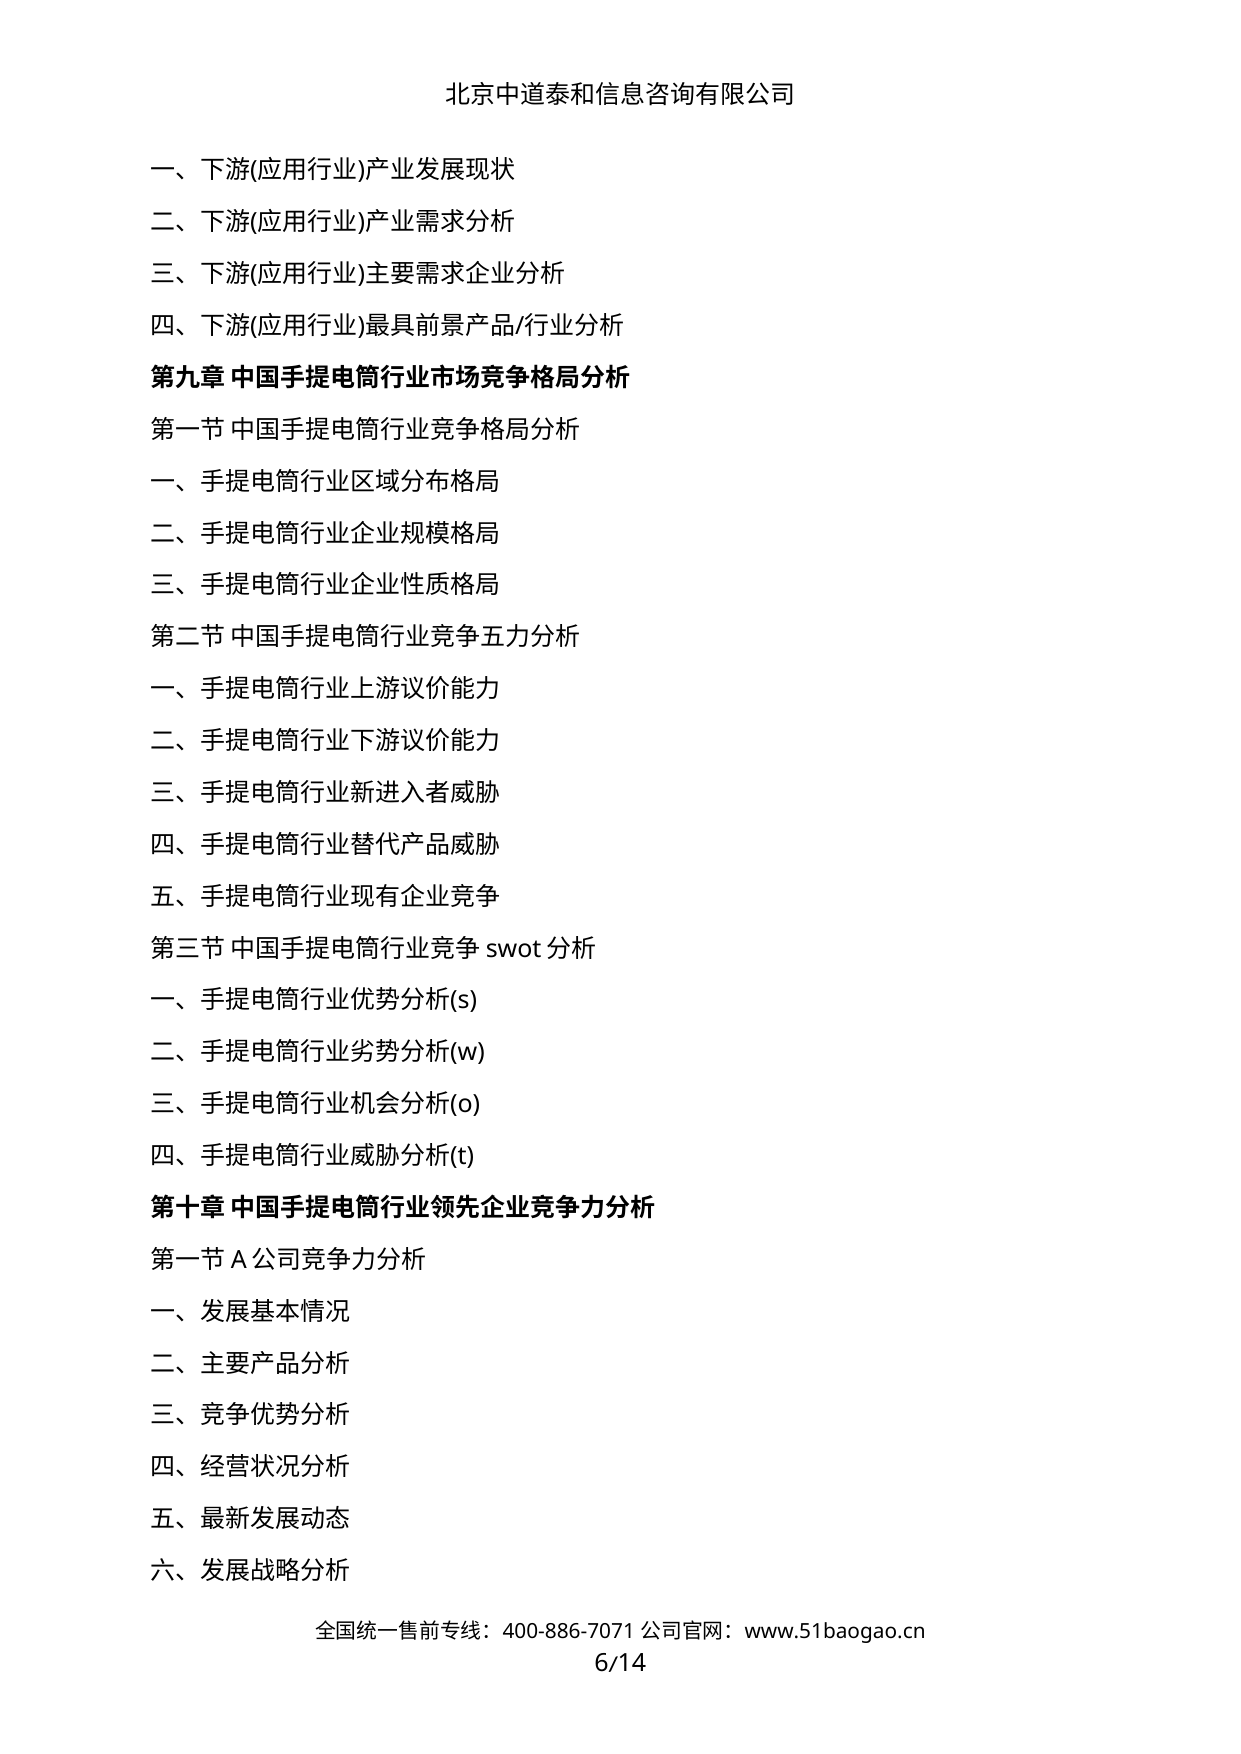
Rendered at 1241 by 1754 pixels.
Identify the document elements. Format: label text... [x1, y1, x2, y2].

text 第十章 中国手提电筒行业领先企业竞争力分析 [150, 1187, 1090, 1224]
text 三、手提电筒行业新进入者威胁 [150, 772, 1090, 809]
text 三、下游(应用行业)主要需求企业分析 [150, 254, 1090, 290]
text 二、手提电筒行业下游议价能力 [150, 721, 1090, 757]
text 六、发展战略分析 [150, 1551, 1090, 1587]
text 二、下游(应用行业)产业需求分析 [150, 202, 1090, 238]
text 四、手提电筒行业替代产品威胁 [150, 824, 1090, 861]
text 五、手提电筒行业现有企业竞争 [150, 876, 1090, 912]
text 第三节 中国手提电筒行业竞争swot分析 [150, 928, 1090, 964]
text 一、手提电筒行业上游议价能力 [150, 669, 1090, 705]
text 五、最新发展动态 [150, 1499, 1090, 1535]
text 三、手提电筒行业机会分析(o) [150, 1084, 1090, 1120]
text 二、手提电筒行业企业规模格局 [150, 513, 1090, 549]
text 四、经营状况分析 [150, 1447, 1090, 1483]
text 四、手提电筒行业威胁分析(t) [150, 1136, 1090, 1172]
text 三、手提电筒行业企业性质格局 [150, 565, 1090, 601]
text 一、手提电筒行业优势分析(s) [150, 980, 1090, 1016]
text 第一节 中国手提电筒行业竞争格局分析 [150, 409, 1090, 446]
text 四、下游(应用行业)最具前景产品/行业分析 [150, 306, 1090, 342]
text 第九章 中国手提电筒行业市场竞争格局分析 [150, 357, 1090, 394]
text 二、手提电筒行业劣势分析(w) [150, 1032, 1090, 1068]
text 一、下游(应用行业)产业发展现状 [150, 150, 1090, 186]
text 第二节 中国手提电筒行业竞争五力分析 [150, 617, 1090, 653]
text 三、竞争优势分析 [150, 1395, 1090, 1431]
text 一、发展基本情况 [150, 1291, 1090, 1327]
text 第一节 A公司竞争力分析 [150, 1239, 1090, 1276]
text 二、主要产品分析 [150, 1343, 1090, 1379]
text 一、手提电筒行业区域分布格局 [150, 461, 1090, 497]
